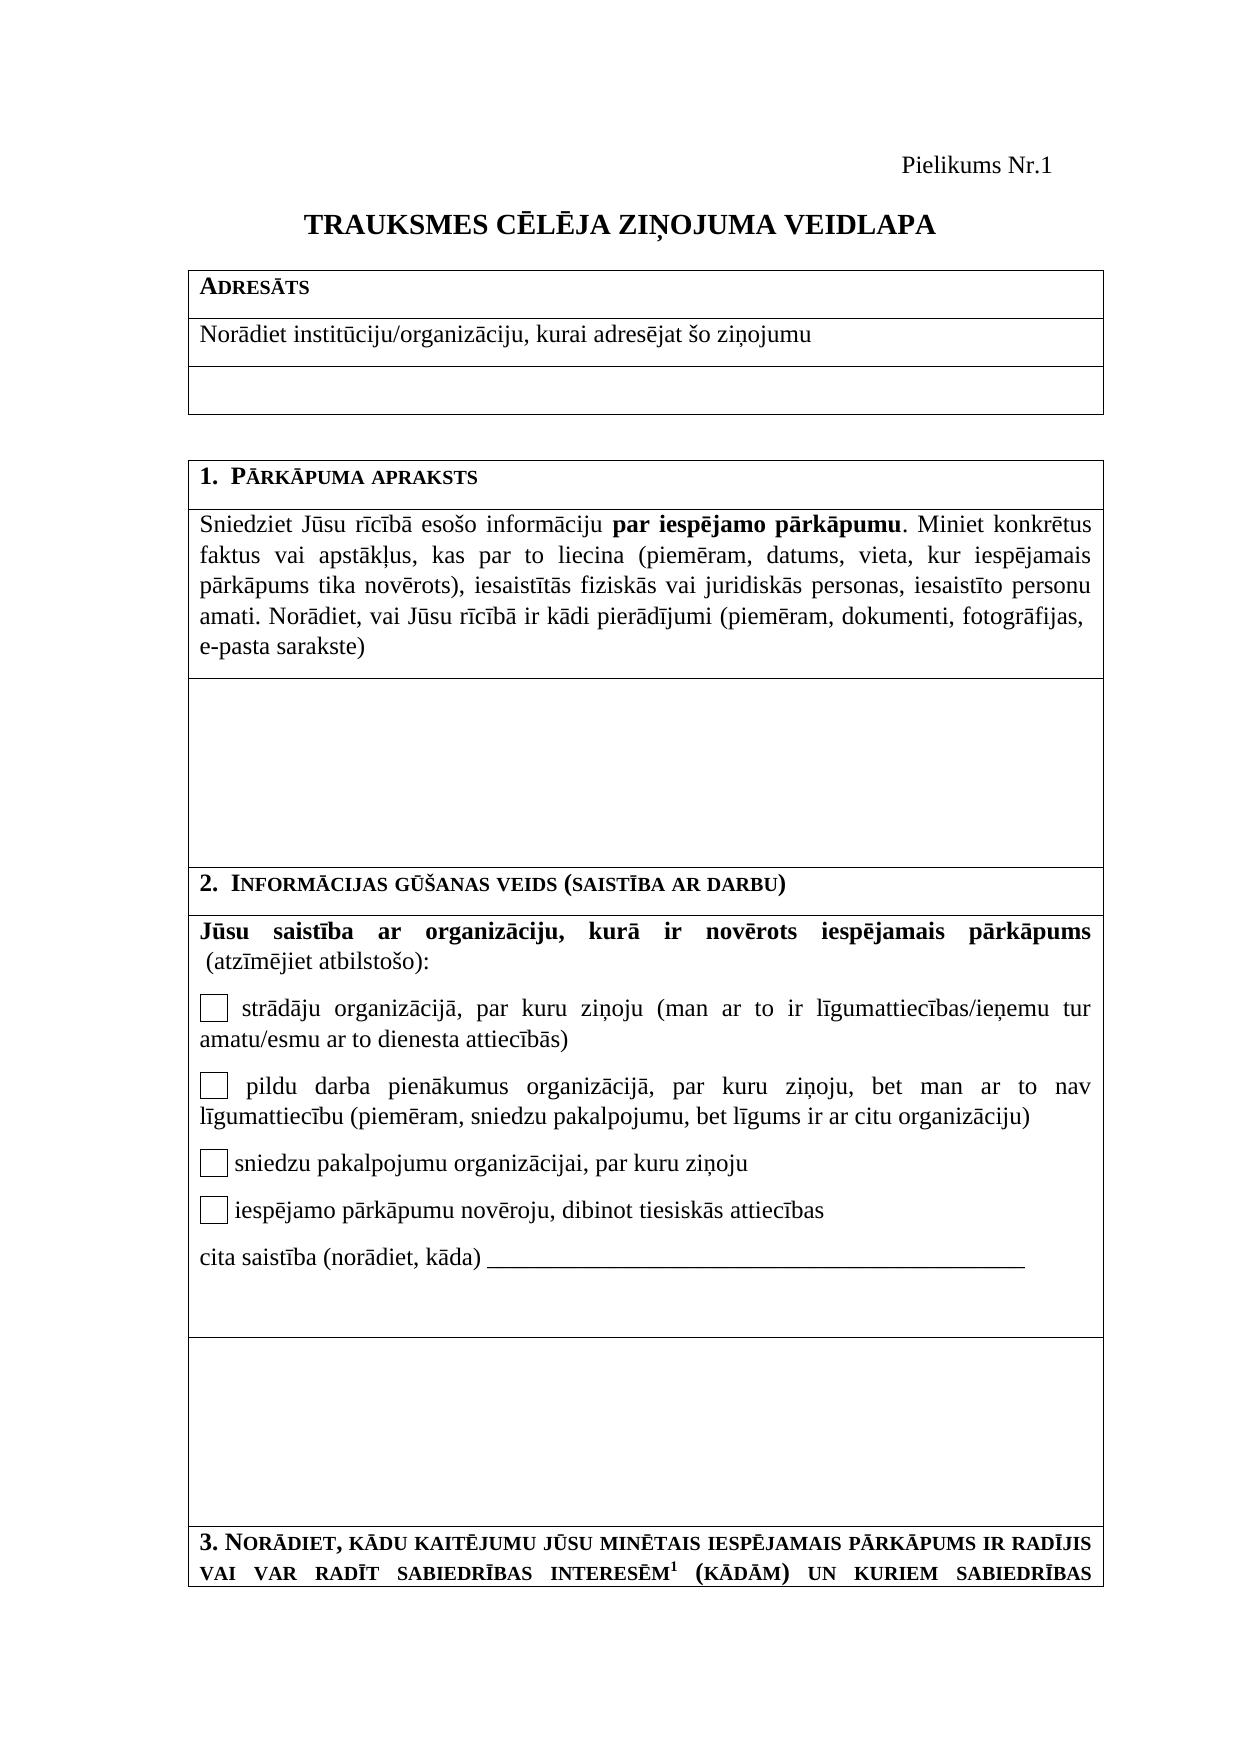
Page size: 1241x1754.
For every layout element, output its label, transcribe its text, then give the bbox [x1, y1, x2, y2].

table_header Adresāts [189, 271, 1103, 318]
table_cell 2. Informācijas gūšanas veids (saistība ar darbu) [189, 868, 1103, 915]
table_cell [189, 1527, 1103, 1586]
table_cell Norādiet institūciju/organizāciju, kurai adresējat šo ziņojumu [189, 319, 1103, 366]
text Pielikums Nr.1 [187, 150, 1053, 179]
table_cell [189, 367, 1103, 414]
table_cell Sniedziet Jūsu rīcībā esošo informāciju par iespējamo pārkāpumu. Miniet konkrētus faktus vai apstākļus, kas par to liecina (piemēram, datums, vieta, kur iespējamais pārkāpums tika novērots), iesaistītās fiziskās vai juridiskās personas, iesaistīto personu amati. Norādiet, vai Jūsu rīcībā ir kādi pierādījumi (piemēram, dokumenti, fotogrāfijas, e-pasta sarakste) [189, 510, 1103, 678]
table_header 1. Pārkāpuma apraksts [189, 461, 1103, 508]
text TRAUKSMES CĒLĒJA ZIŅOJUMA VEIDLAPA [187, 207, 1053, 241]
table_cell [189, 1338, 1103, 1526]
table_cell Jūsu saistība ar organizāciju, kurā ir novērots iespējamais pārkāpums (atzīmējiet atbilstošo): strādāju organizācijā, par kuru ziņoju (man ar to ir līgumattiecības/ieņemu tur amatu/esmu ar to dienesta attiecībās) pildu darba pienākumus organizācijā, par kuru ziņoju, bet man ar to nav līgumattiecību (piemēram, sniedzu pakalpojumu, bet līgums ir ar citu organizāciju) sniedzu pakalpojumu organizācijai, par kuru ziņoju iespējamo pārkāpumu novēroju, dibinot tiesiskās attiecības cita saistība (norādiet, kāda) ___________________________________________ [189, 916, 1103, 1337]
table_cell [189, 679, 1103, 867]
